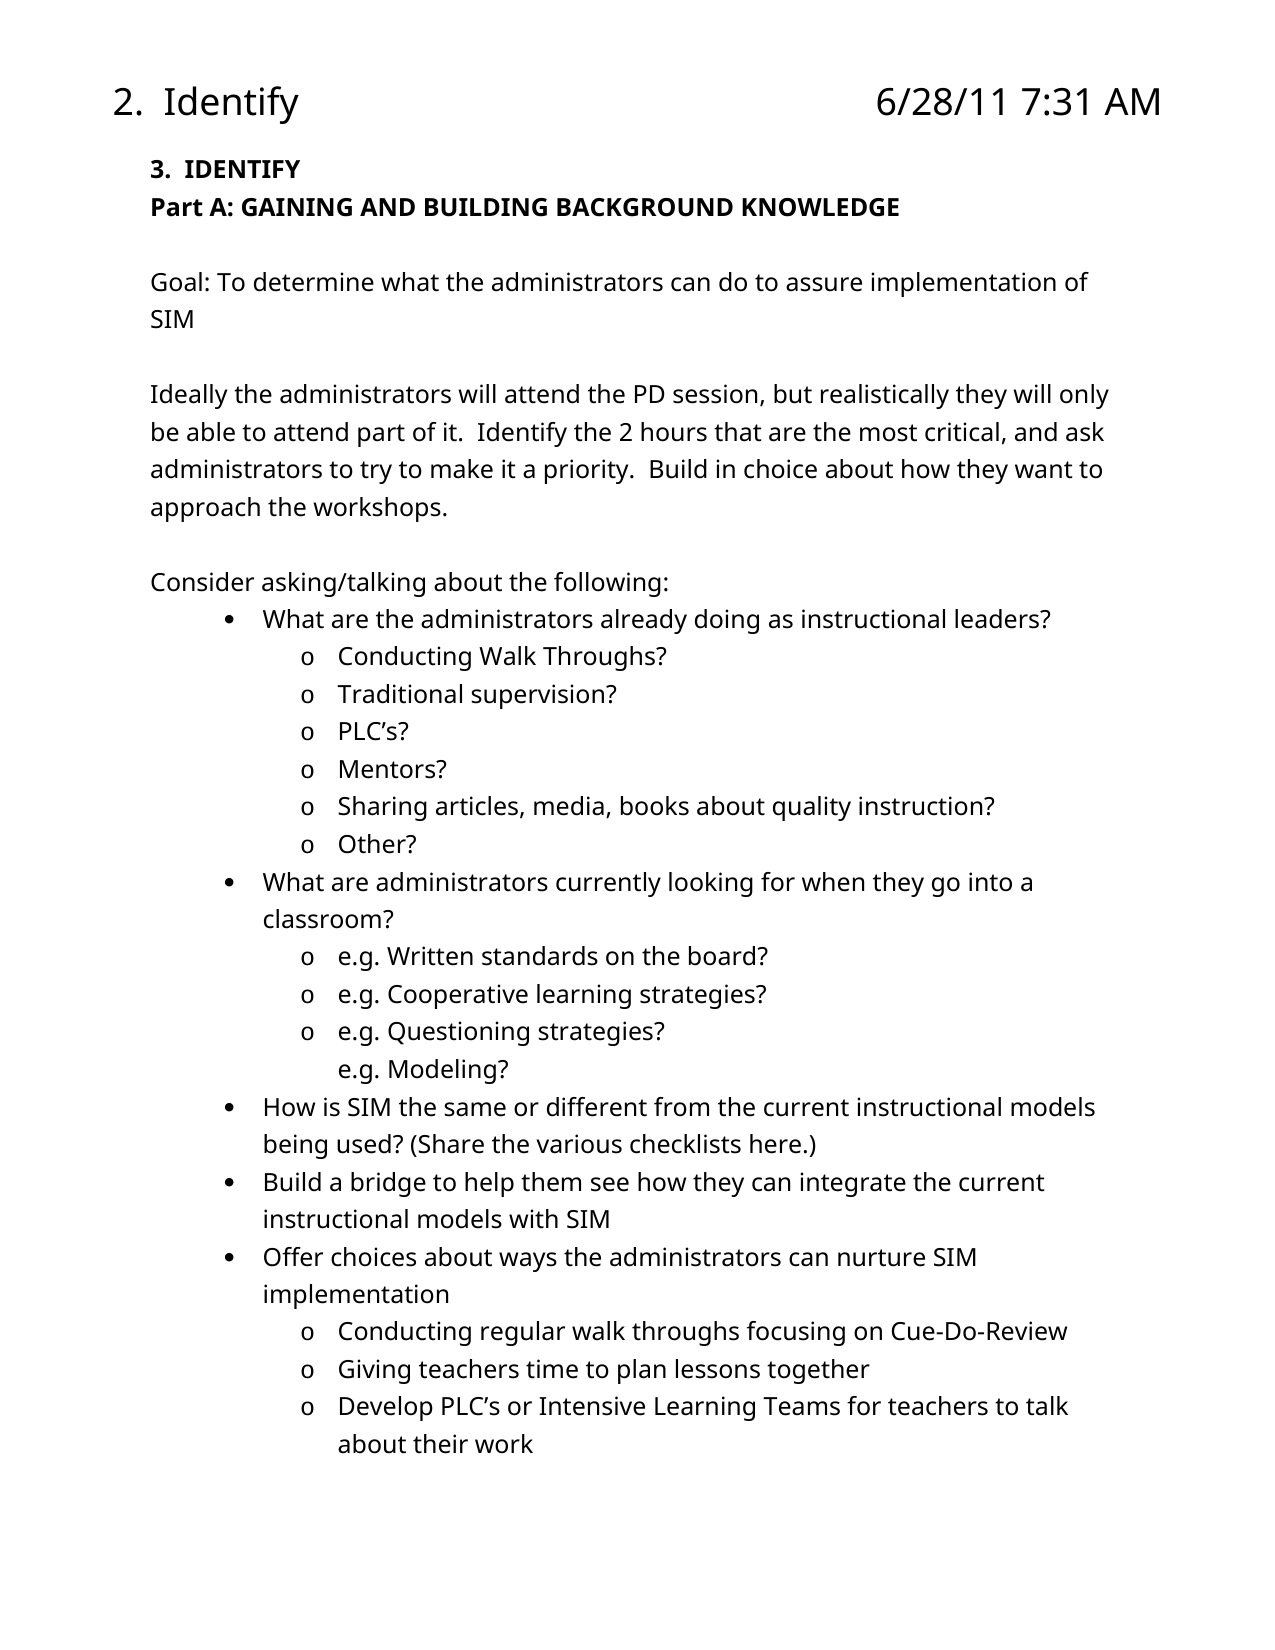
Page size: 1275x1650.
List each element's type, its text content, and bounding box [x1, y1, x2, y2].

text Conducting regular walk throughs focusing on Cue-Do-Review [300, 1312, 1125, 1350]
text Offer choices about ways the administrators can nurture SIM implementation [225, 1237, 1125, 1312]
text What are administrators currently looking for when they go into a classroom? [225, 862, 1125, 937]
text e.g. Written standards on the board? [300, 937, 1125, 975]
text Ideally the administrators will attend the PD session, but realistically they will only be able to attend part of it. Identify the 2 hours that are the most critical, and ask administrators to try to make it a priority. Build in choice about how they want to approach the workshops. [150, 375, 1125, 525]
text How is SIM the same or different from the current instructional models being used? (Share the various checklists here.) [225, 1087, 1125, 1162]
text Conducting Walk Throughs? [300, 637, 1125, 675]
text 3. IDENTIFY [150, 150, 1125, 187]
text Build a bridge to help them see how they can integrate the current instructional models with SIM [225, 1162, 1125, 1237]
text Other? [300, 825, 1125, 862]
text Sharing articles, media, books about quality instruction? [300, 787, 1125, 825]
text Develop PLC’s or Intensive Learning Teams for teachers to talk about their work [300, 1387, 1125, 1462]
text e.g. Cooperative learning strategies? [300, 975, 1125, 1012]
text Goal: To determine what the administrators can do to assure implementation of SIM [150, 262, 1125, 337]
text Consider asking/talking about the following: [150, 562, 1125, 600]
text Giving teachers time to plan lessons together [300, 1350, 1125, 1387]
text Traditional supervision? [300, 675, 1125, 712]
list e.g. Modeling? [300, 1050, 1125, 1087]
text Mentors? [300, 750, 1125, 787]
text What are the administrators already doing as instructional leaders? [225, 600, 1125, 637]
text e.g. Questioning strategies? [300, 1012, 1125, 1050]
text Part A: GAINING AND BUILDING BACKGROUND KNOWLEDGE [150, 187, 1125, 225]
text PLC’s? [300, 712, 1125, 750]
